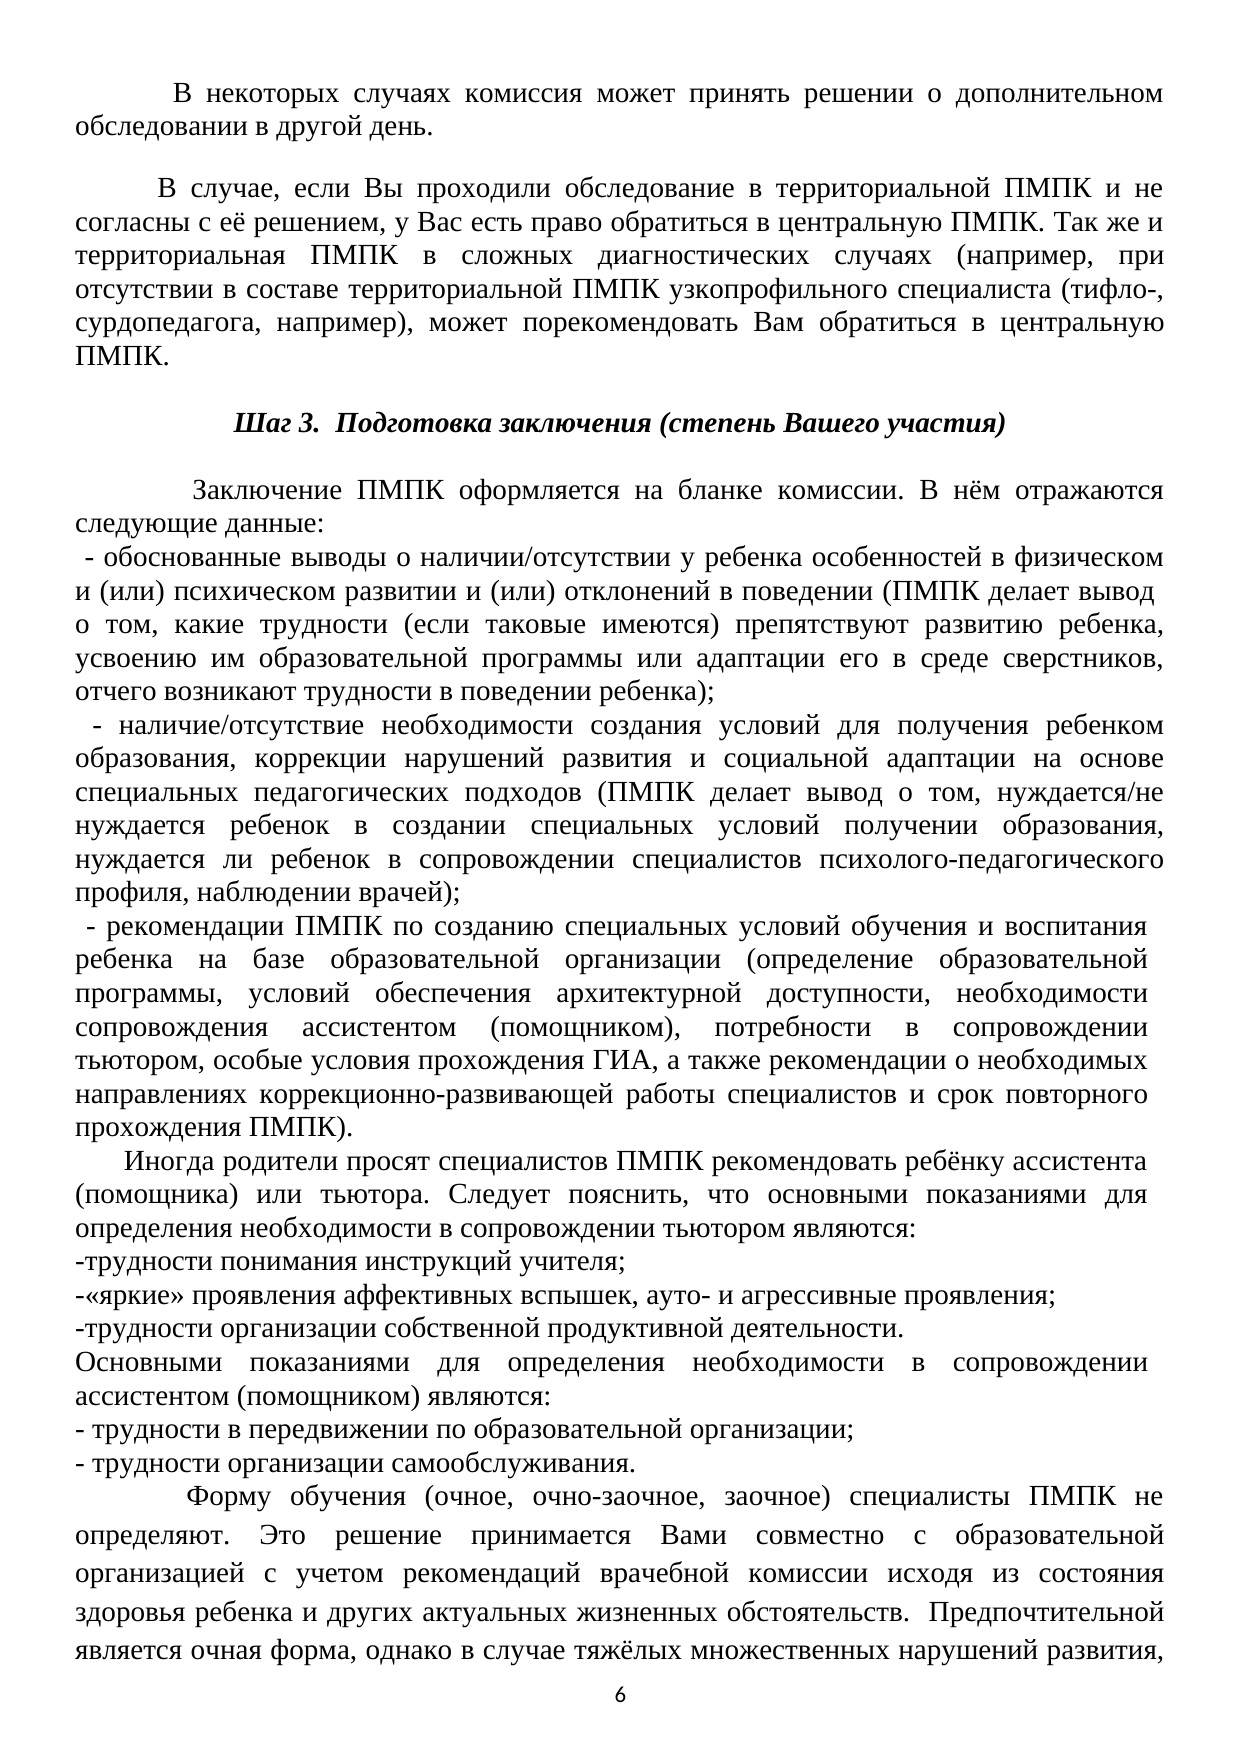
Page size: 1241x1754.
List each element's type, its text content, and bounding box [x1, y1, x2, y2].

text Иногда родители просят специалистов ПМПК рекомендовать ребёнку ассистента (помощника) или тьютора. Следует пояснить, что основными показаниями для определения необходимости в сопровождении тьютором являются: [75, 1143, 1149, 1243]
text Заключение ПМПК оформляется на бланке комиссии. В нём отражаются следующие данные: [75, 472, 1165, 539]
text В случае, если Вы проходили обследование в территориальной ПМПК и не согласны с её решением, у Вас есть право обратиться в центральную ПМПК. Так же и территориальная ПМПК в сложных диагностических случаях (например, при отсутствии в составе территориальной ПМПК узкопрофильного специалиста (тифло-, сурдопедагога, например), может порекомендовать Вам обратиться в центральную ПМПК. [75, 170, 1165, 371]
text - трудности в передвижении по образовательной организации; [75, 1411, 1149, 1445]
text - наличие/отсутствие необходимости создания условий для получения ребенком образования, коррекции нарушений развития и социальной адаптации на основе специальных педагогических подходов (ПМПК делает вывод о том, нуждается/не нуждается ребенок в создании специальных условий получении образования, нуждается ли ребенок в сопровождении специалистов психолого-педагогического профиля, наблюдении врачей); [75, 707, 1165, 908]
text - обоснованные выводы о наличии/отсутствии у ребенка особенностей в физическом и (или) психическом развитии и (или) отклонений в поведении (ПМПК делает вывод о том, какие трудности (если таковые имеются) препятствуют развитию ребенка, усвоению им образовательной программы или адаптации его в среде сверстников, отчего возникают трудности в поведении ребенка); [75, 539, 1165, 707]
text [75, 1478, 1165, 1666]
text Основными показаниями для определения необходимости в сопровождении ассистентом (помощником) являются: [75, 1344, 1149, 1411]
text В некоторых случаях комиссия может принять решении о дополнительном обследовании в другой день. [75, 75, 1165, 142]
text -«яркие» проявления аффективных вспышек, ауто- и агрессивные проявления; [75, 1277, 1149, 1311]
text -трудности организации собственной продуктивной деятельности. [75, 1311, 1149, 1344]
text - рекомендации ПМПК по созданию специальных условий обучения и воспитания ребенка на базе образовательной организации (определение образовательной программы, условий обеспечения архитектурной доступности, необходимости сопровождения ассистентом (помощником), потребности в сопровождении тьютором, особые условия прохождения ГИА, а также рекомендации о необходимых направлениях коррекционно-развивающей работы специалистов и срок повторного прохождения ПМПК). [75, 908, 1149, 1143]
text Шаг 3. Подготовка заключения (степень Вашего участия) [75, 405, 1165, 438]
text - трудности организации самообслуживания. [75, 1445, 1149, 1478]
text -трудности понимания инструкций учителя; [75, 1243, 1149, 1277]
